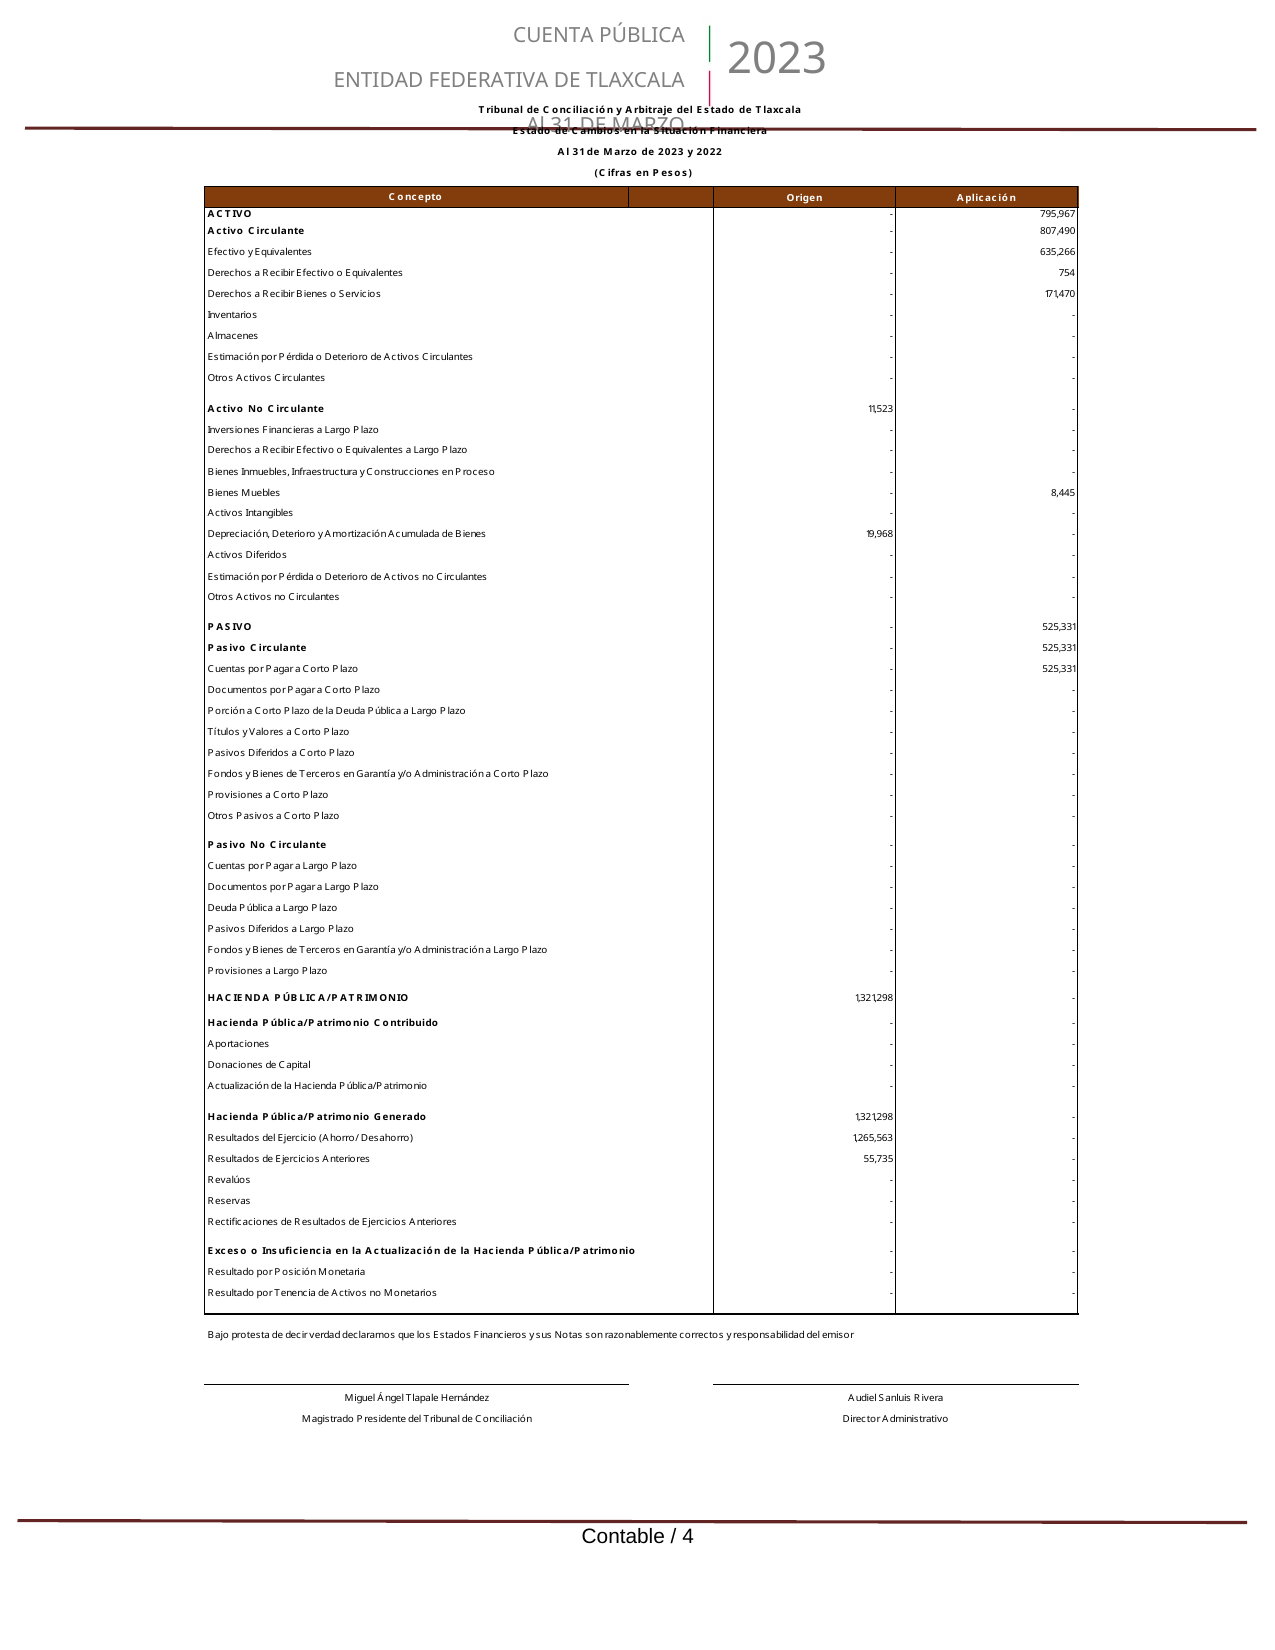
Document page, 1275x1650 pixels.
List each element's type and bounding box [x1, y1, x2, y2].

picture [702, 14, 723, 110]
